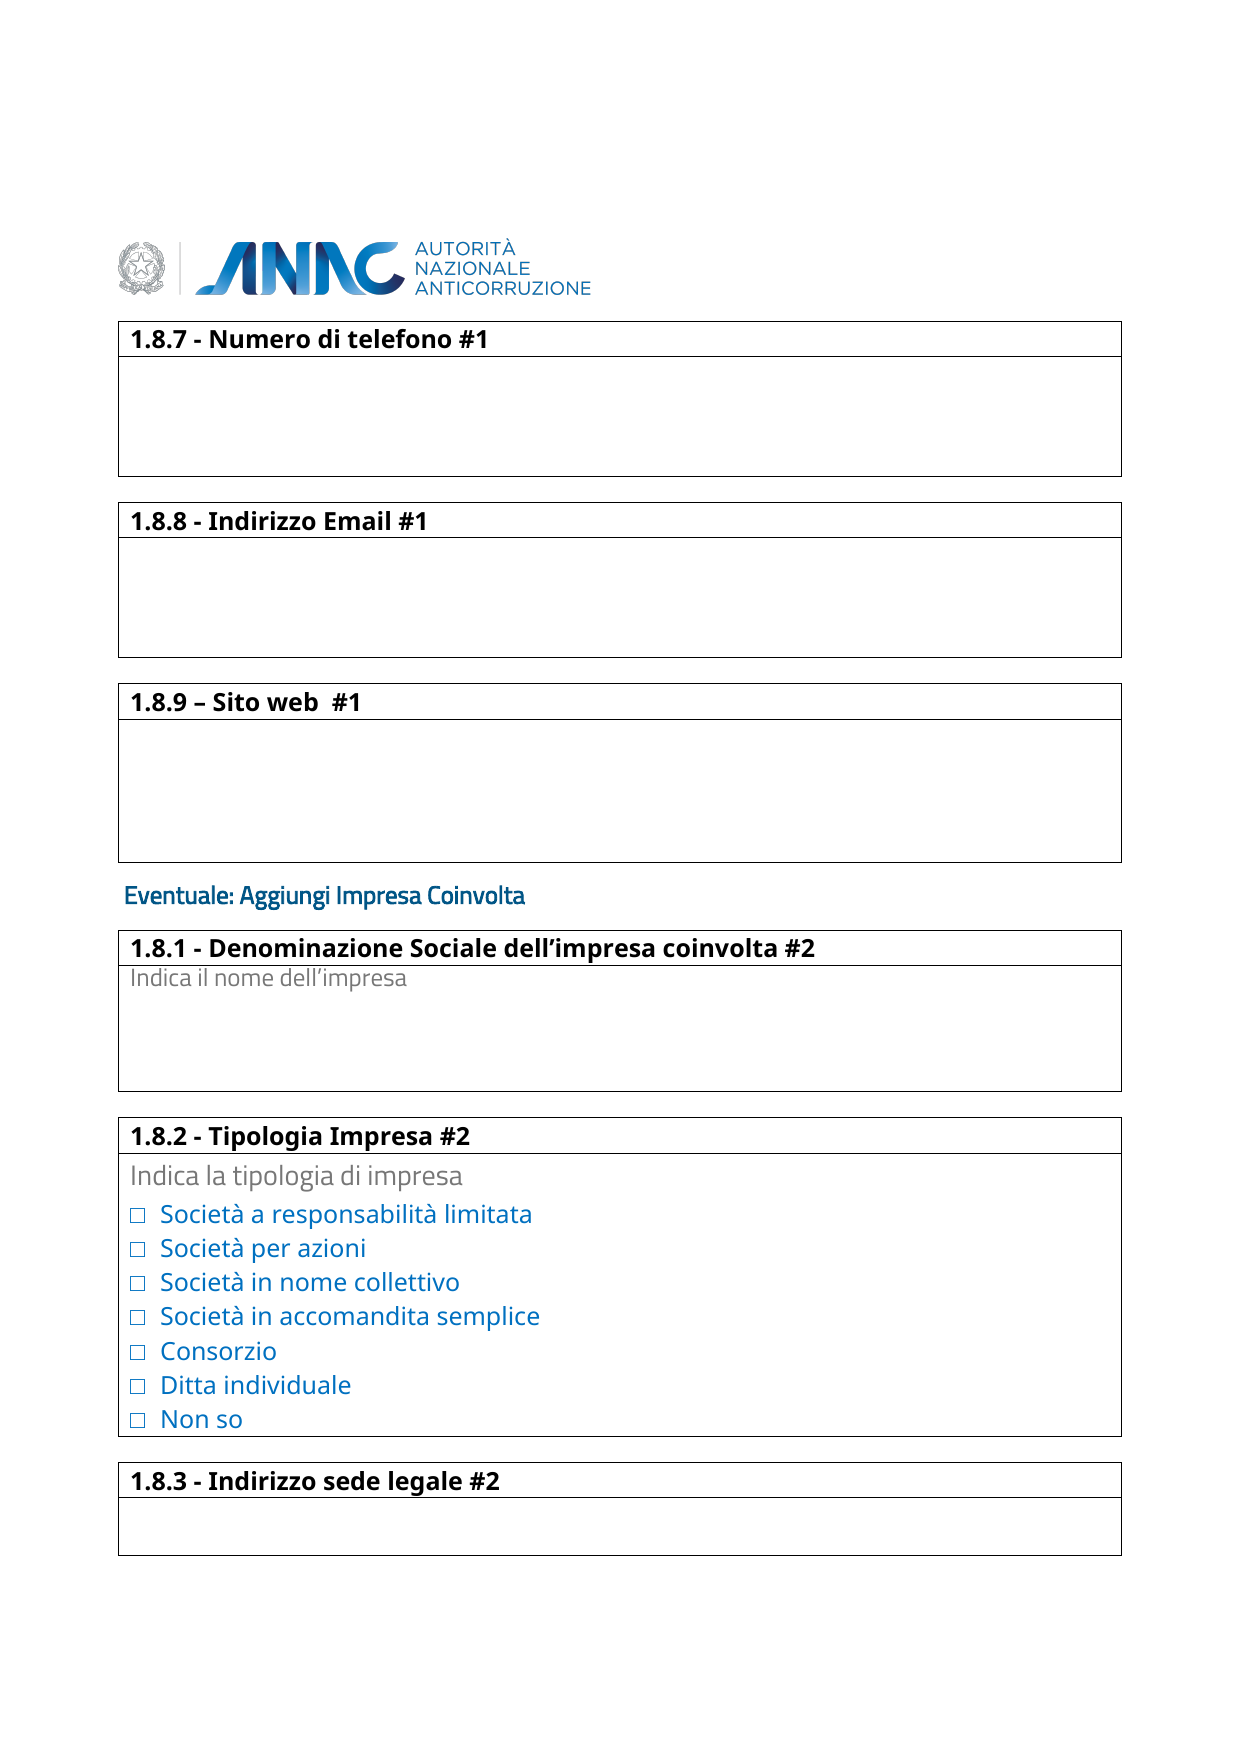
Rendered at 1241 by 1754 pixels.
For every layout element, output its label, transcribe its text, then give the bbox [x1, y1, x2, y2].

table_cell [119, 720, 1121, 862]
table_cell [119, 1498, 1121, 1555]
table_cell [119, 357, 1121, 476]
table_header 1.8.7 - Numero di telefono #1 [119, 322, 1121, 356]
table_header 1.8.2 - Tipologia Impresa #2 [119, 1118, 1121, 1152]
table_cell Indica il nome dell’impresa [119, 966, 1121, 1091]
table_cell Indica la tipologia di impresa □ Società a responsabilità limitata □ Società per azioni □ Società in nome collettivo □ Società in accomandita semplice □ Consorzio □ Ditta individuale □ Non so [119, 1154, 1121, 1436]
table_header 1.8.3 - Indirizzo sede legale #2 [119, 1463, 1121, 1497]
table_header 1.8.8 - Indirizzo Email #1 [119, 503, 1121, 537]
table_cell [119, 538, 1121, 657]
table_header 1.8.1 - Denominazione Sociale dell’impresa coinvolta #2 [119, 931, 1121, 965]
picture [118, 238, 591, 295]
table_header 1.8.9 – Sito web #1 [119, 684, 1121, 718]
text Eventuale: Aggiungi Impresa Coinvolta [118, 875, 1107, 913]
